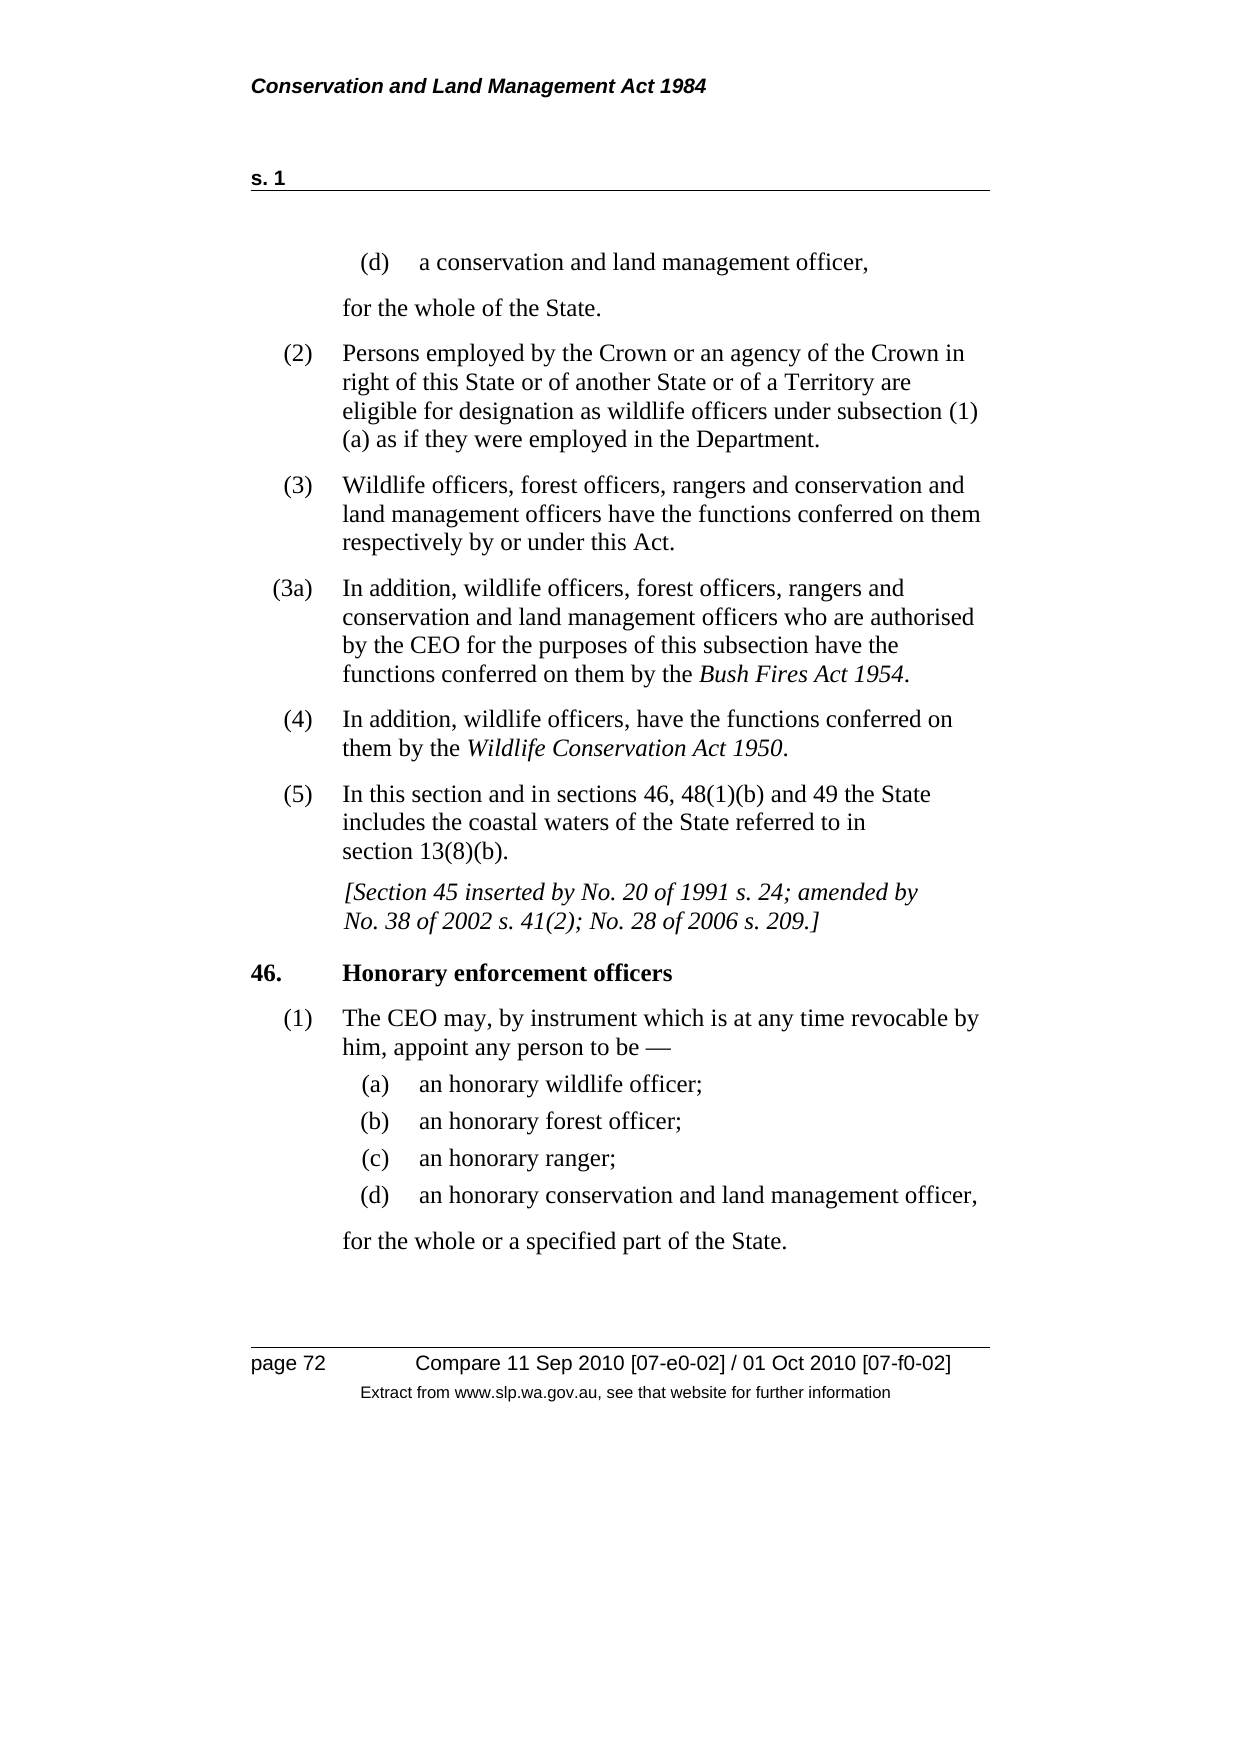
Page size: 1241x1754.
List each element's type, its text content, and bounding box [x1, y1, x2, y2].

text (2) Persons employed by the Crown or an agency of the Crown in right of this State or of another State or of a Territory are eligible for designation as wildlife officers under subsection (1)(a) as if they were employed in the Department. [251, 338, 990, 453]
text (d) a conservation and land management officer, [251, 247, 990, 276]
text (3a) In addition, wildlife officers, forest officers, rangers and conservation and land management officers who are authorised by the CEO for the purposes of this subsection have the functions conferred on them by the Bush Fires Act 1954. [251, 573, 990, 688]
text [Section 45 inserted by No. 20 of 1991 s. 24; amended by No. 38 of 2002 s. 41(2); No. 28 of 2006 s. 209.] [251, 877, 990, 935]
subtitle 46. Honorary enforcement officers [251, 958, 990, 987]
text (d) an honorary conservation and land management officer, [251, 1180, 990, 1209]
text (b) an honorary forest officer; [251, 1106, 990, 1135]
text (a) an honorary wildlife officer; [251, 1069, 990, 1098]
text (1) The CEO may, by instrument which is at any time revocable by him, appoint any person to be — [251, 1003, 990, 1061]
text for the whole or a specified part of the State. [251, 1226, 990, 1254]
text (4) In addition, wildlife officers, have the functions conferred on them by the Wildlife Conservation Act 1950. [251, 704, 990, 762]
text (3) Wildlife officers, forest officers, rangers and conservation and land management officers have the functions conferred on them respectively by or under this Act. [251, 470, 990, 556]
text (5) In this section and in sections 46, 48(1)(b) and 49 the State includes the coastal waters of the State referred to in section 13(8)(b). [251, 779, 990, 865]
text (c) an honorary ranger; [251, 1143, 990, 1172]
text for the whole of the State. [251, 293, 990, 322]
